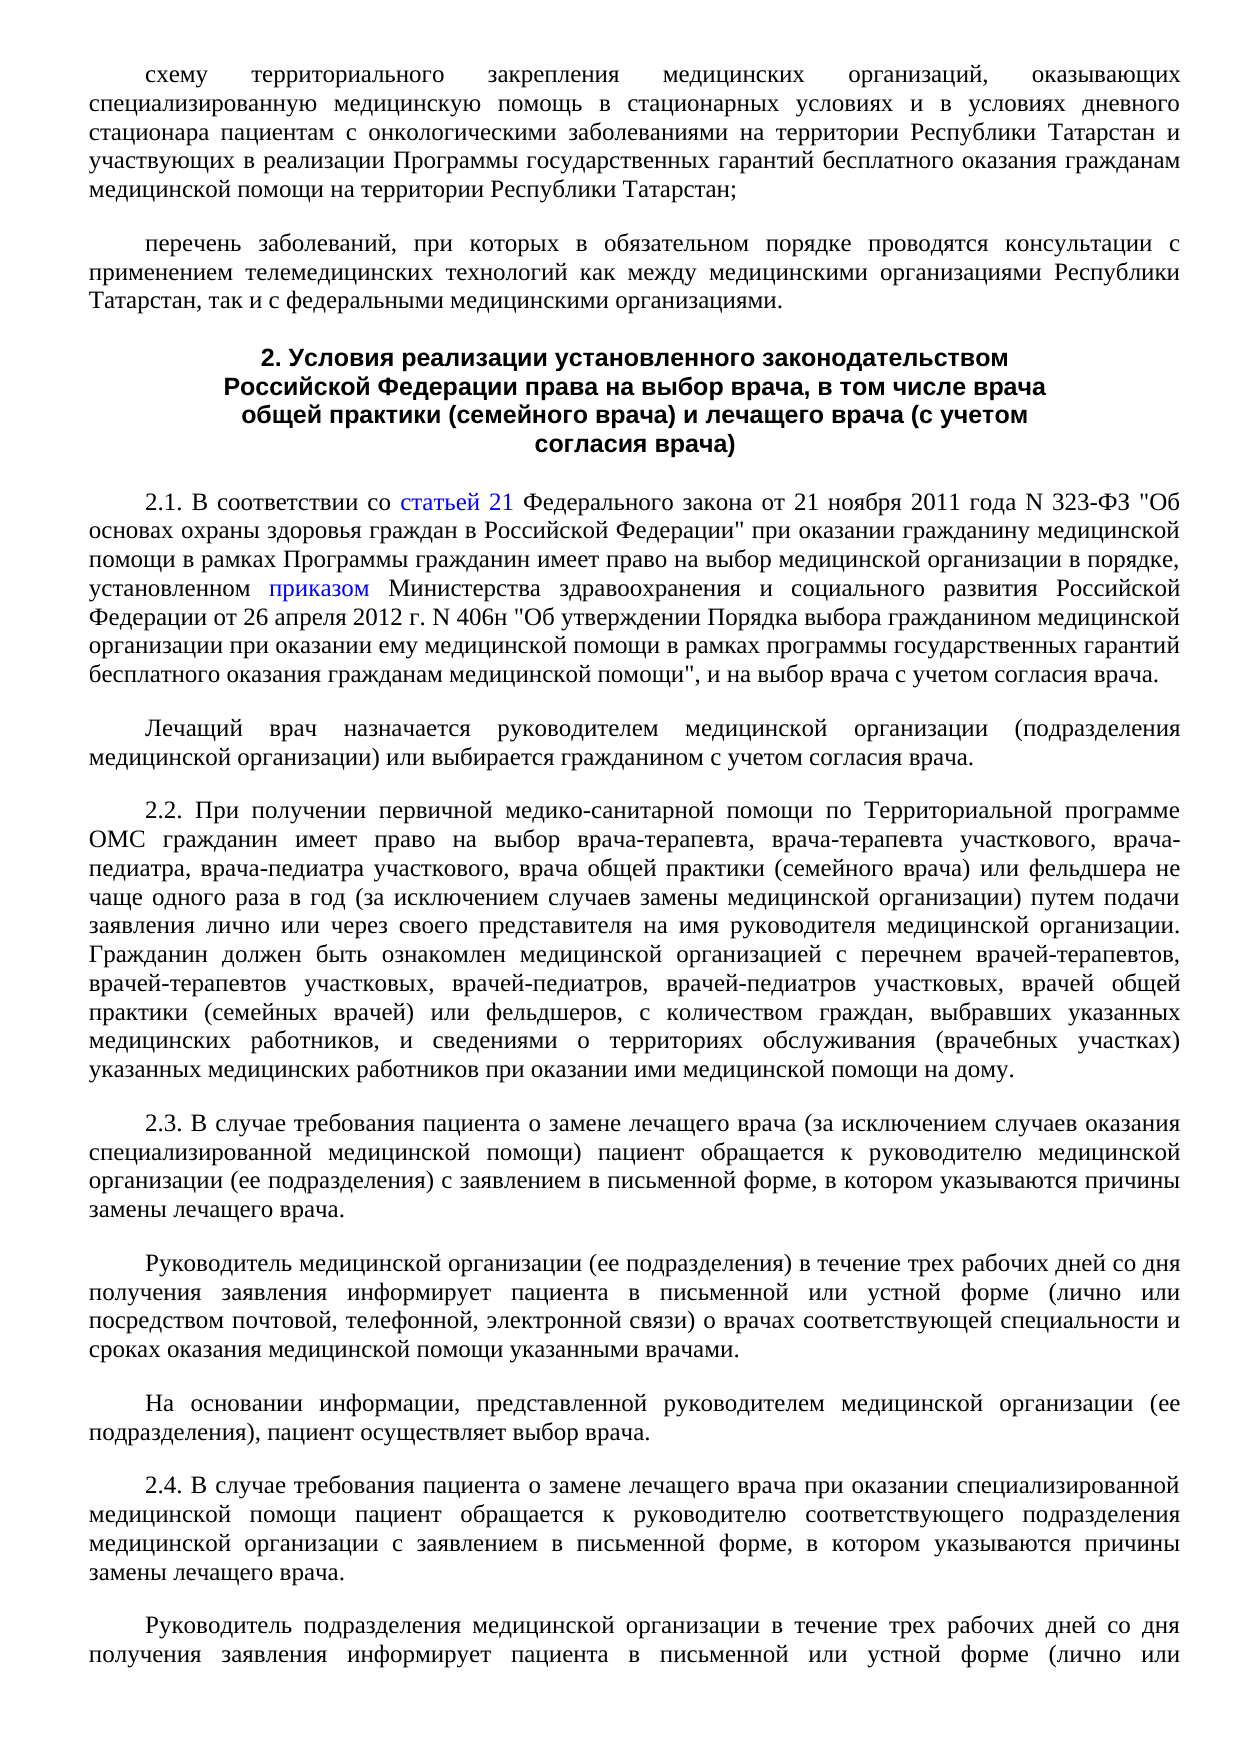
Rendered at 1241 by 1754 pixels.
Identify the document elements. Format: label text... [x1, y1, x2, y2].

text перечень заболеваний, при которых в обязательном порядке проводятся консультации с применением телемедицинских технологий как между медицинскими организациями Республики Татарстан, так и с федеральными медицинскими организациями. [89, 228, 1181, 314]
text схему территориального закрепления медицинских организаций, оказывающих специализированную медицинскую помощь в стационарных условиях и в условиях дневного стационара пациентам с онкологическими заболеваниями на территории Республики Татарстан и участвующих в реализации Программы государственных гарантий бесплатного оказания гражданам медицинской помощи на территории Республики Татарстан; [89, 59, 1181, 203]
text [89, 1610, 1181, 1668]
text согласия врача) [89, 429, 1181, 458]
text На основании информации, представленной руководителем медицинской организации (ее подразделения), пациент осуществляет выбор врача. [89, 1388, 1181, 1445]
text 2.3. В случае требования пациента о замене лечащего врача (за исключением случаев оказания специализированной медицинской помощи) пациент обращается к руководителю медицинской организации (ее подразделения) с заявлением в письменной форме, в котором указываются причины замены лечащего врача. [89, 1108, 1181, 1223]
text 2.4. В случае требования пациента о замене лечащего врача при оказании специализированной медицинской помощи пациент обращается к руководителю соответствующего подразделения медицинской организации с заявлением в письменной форме, в котором указываются причины замены лечащего врача. [89, 1470, 1181, 1585]
text Российской Федерации права на выбор врача, в том числе врача [89, 372, 1181, 400]
text Руководитель медицинской организации (ее подразделения) в течение трех рабочих дней со дня получения заявления информирует пациента в письменной или устной форме (лично или посредством почтовой, телефонной, электронной связи) о врачах соответствующей специальности и сроках оказания медицинской помощи указанными врачами. [89, 1248, 1181, 1363]
text 2. Условия реализации установленного законодательством [89, 343, 1181, 372]
text общей практики (семейного врача) и лечащего врача (с учетом [89, 400, 1181, 429]
text 2.1. В соответствии со статьей 21 Федерального закона от 21 ноября 2011 года N 323-ФЗ "Об основах охраны здоровья граждан в Российской Федерации" при оказании гражданину медицинской помощи в рамках Программы гражданин имеет право на выбор медицинской организации в порядке, установленном приказом Министерства здравоохранения и социального развития Российской Федерации от 26 апреля 2012 г. N 406н "Об утверждении Порядка выбора гражданином медицинской организации при оказании ему медицинской помощи в рамках программы государственных гарантий бесплатного оказания гражданам медицинской помощи", и на выбор врача с учетом согласия врача. [89, 487, 1181, 688]
text 2.2. При получении первичной медико-санитарной помощи по Территориальной программе ОМС гражданин имеет право на выбор врача-терапевта, врача-терапевта участкового, врача-педиатра, врача-педиатра участкового, врача общей практики (семейного врача) или фельдшера не чаще одного раза в год (за исключением случаев замены медицинской организации) путем подачи заявления лично или через своего представителя на имя руководителя медицинской организации. Гражданин должен быть ознакомлен медицинской организацией с перечнем врачей-терапевтов, врачей-терапевтов участковых, врачей-педиатров, врачей-педиатров участковых, врачей общей практики (семейных врачей) или фельдшеров, с количеством граждан, выбравших указанных медицинских работников, и сведениями о территориях обслуживания (врачебных участках) указанных медицинских работников при оказании ими медицинской помощи на дому. [89, 795, 1181, 1083]
text Лечащий врач назначается руководителем медицинской организации (подразделения медицинской организации) или выбирается гражданином с учетом согласия врача. [89, 713, 1181, 770]
